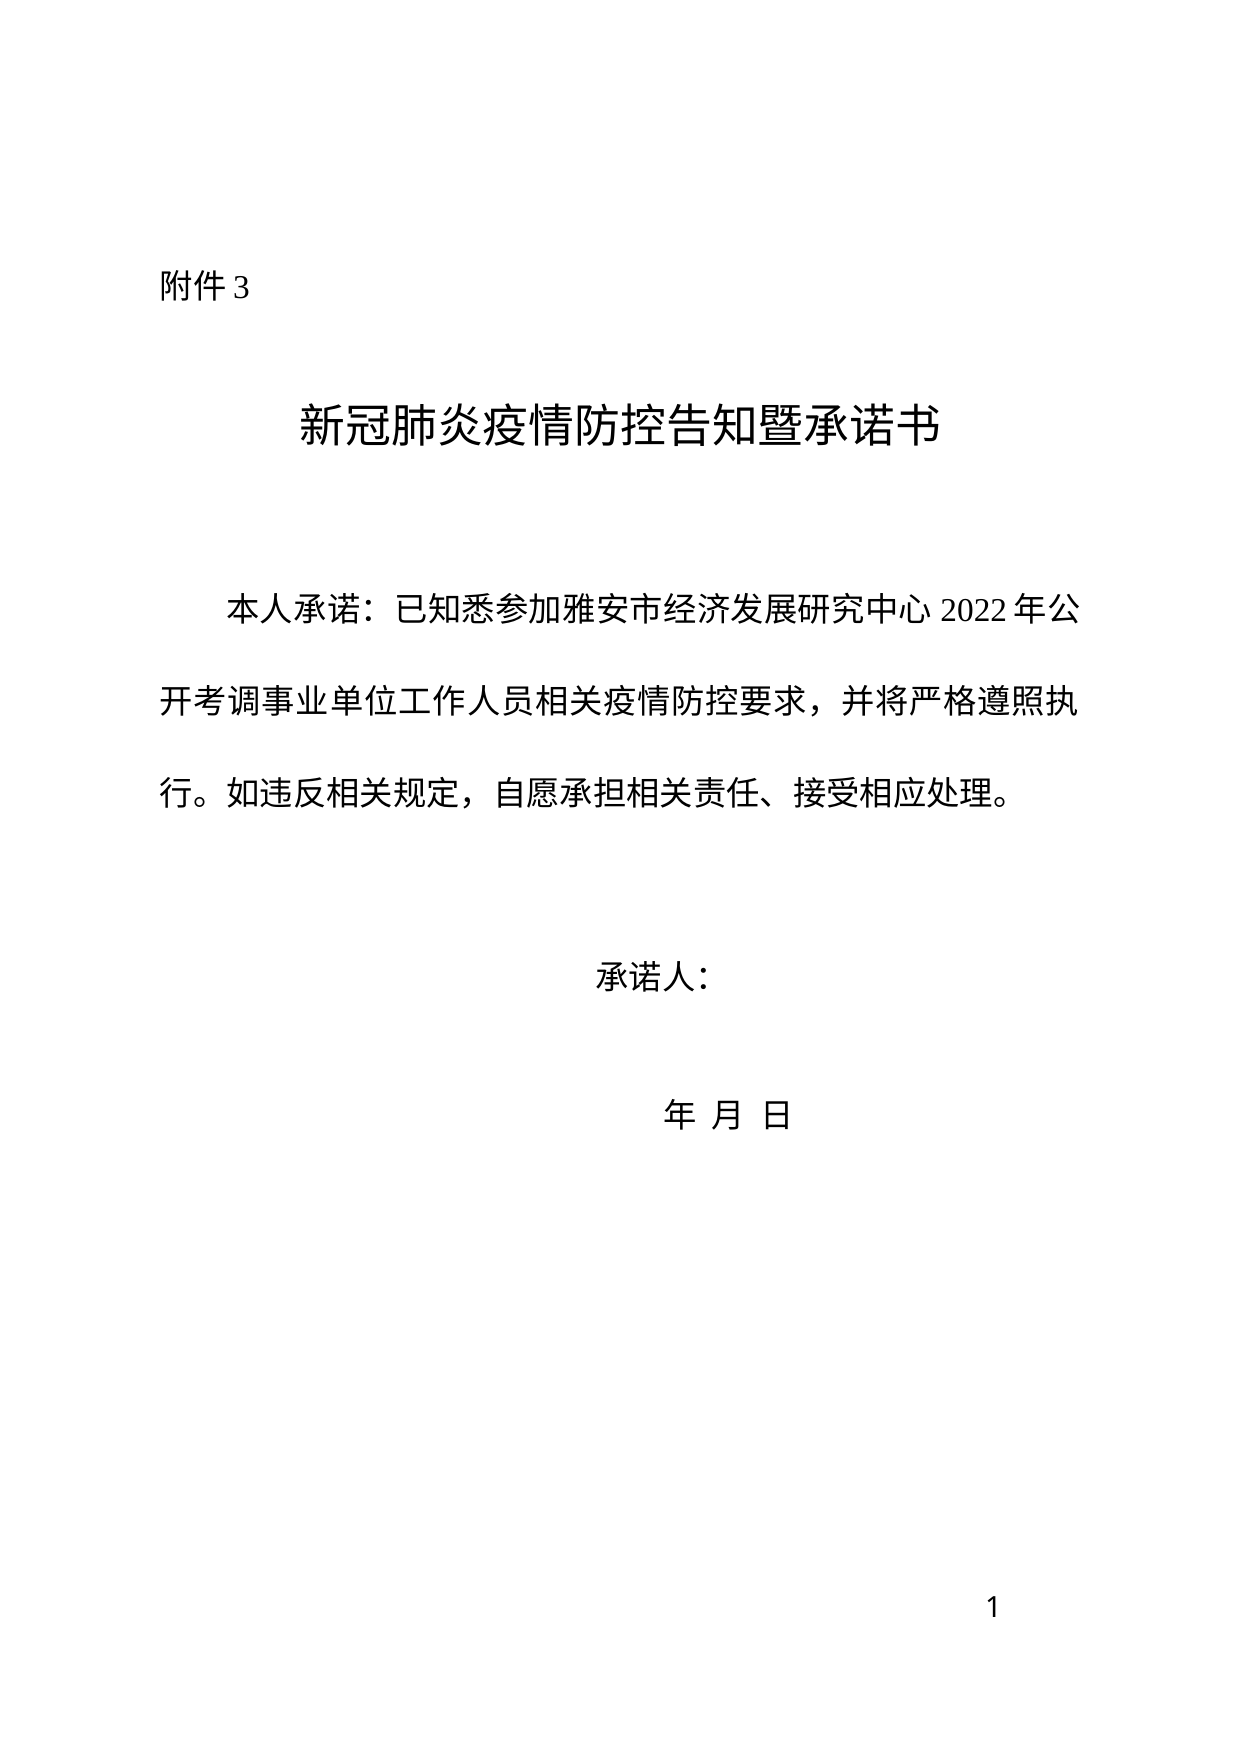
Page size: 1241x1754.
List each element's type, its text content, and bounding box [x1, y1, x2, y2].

text 附件3 [159, 238, 1081, 330]
text 新冠肺炎疫情防控告知暨承诺书 [159, 376, 1081, 468]
text 承诺人： [159, 929, 1081, 1021]
text 年 月 日 [159, 1067, 1081, 1159]
text 本人承诺：已知悉参加雅安市经济发展研究中心2022年公开考调事业单位工作人员相关疫情防控要求，并将严格遵照执行。如违反相关规定，自愿承担相关责任、接受相应处理。 [159, 561, 1081, 837]
